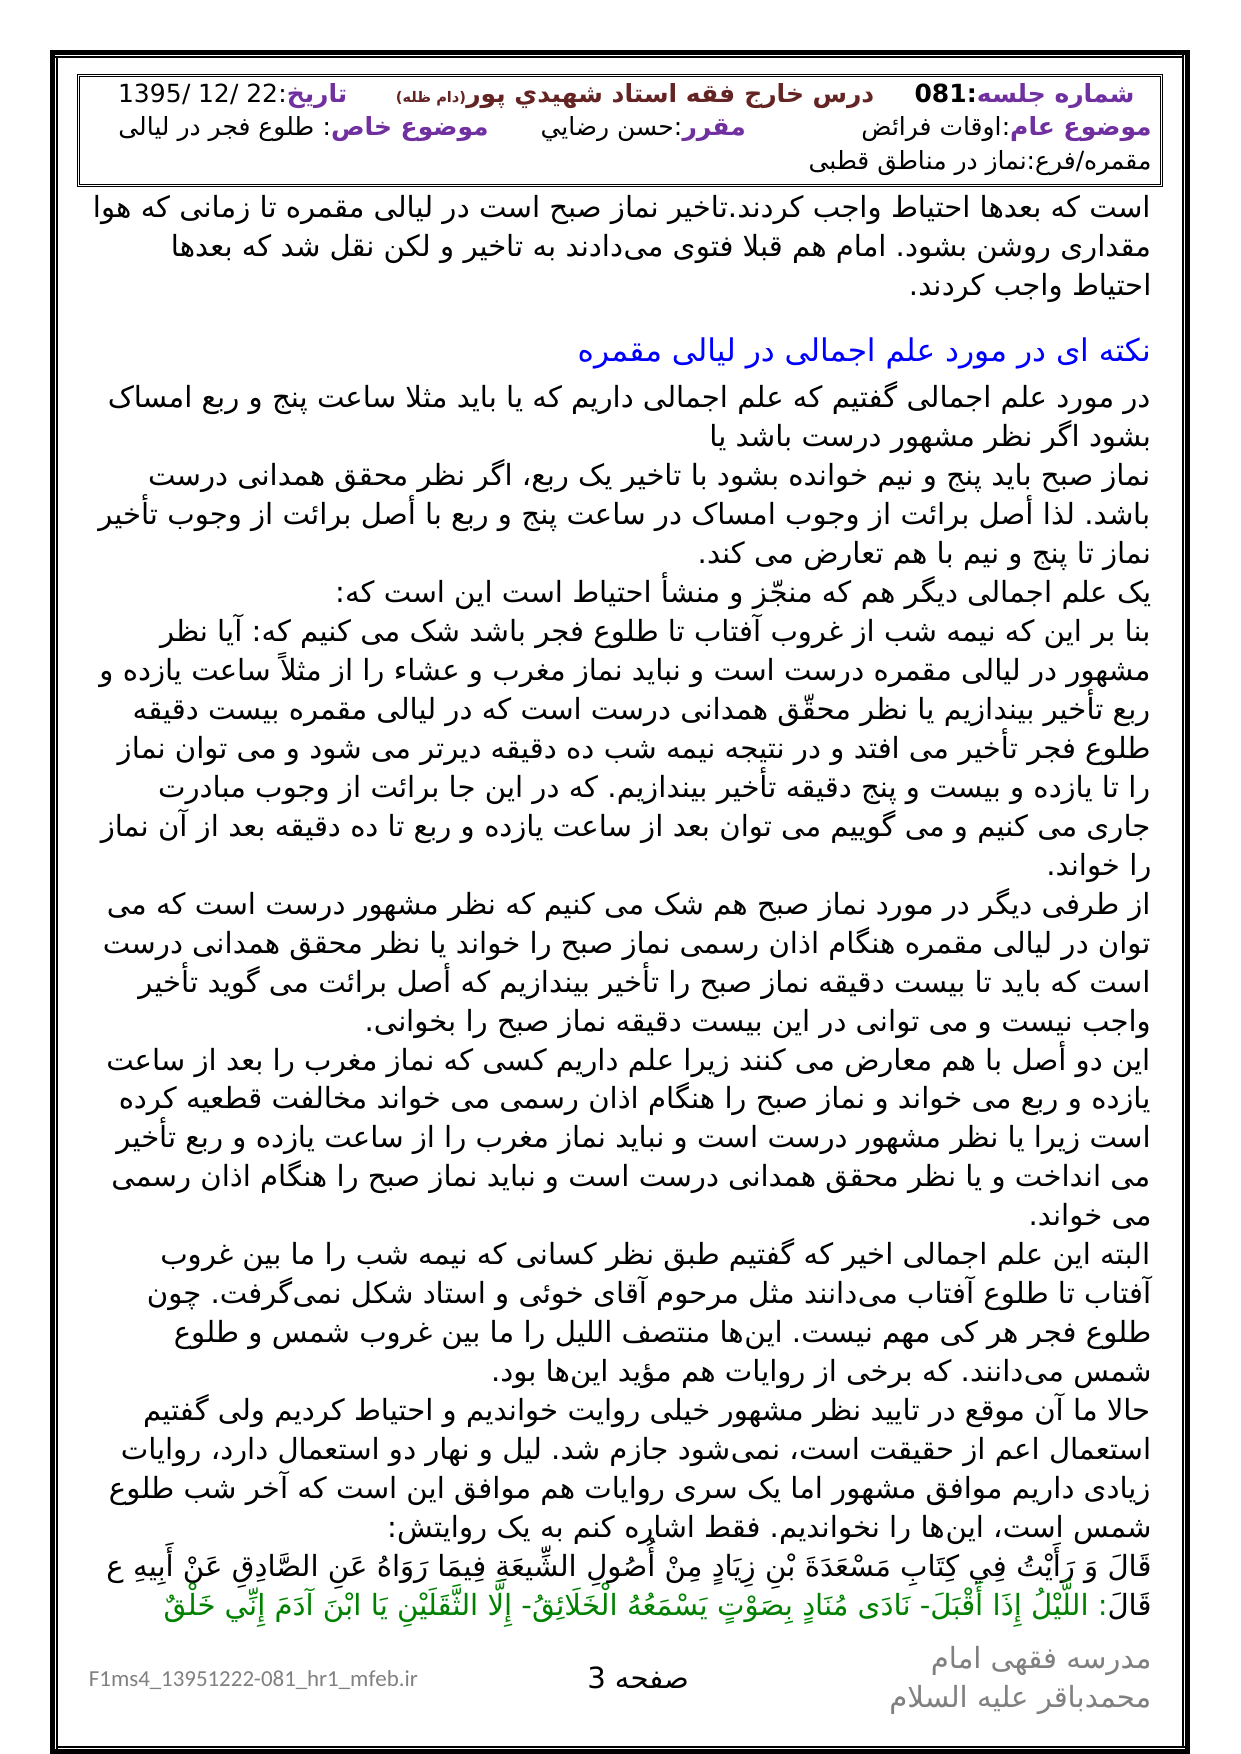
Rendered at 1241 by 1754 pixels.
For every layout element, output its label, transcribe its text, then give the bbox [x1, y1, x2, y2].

text البته این علم اجمالی اخیر که گفتیم طبق نظر کسانی که نیمه شب را ما بین غروب آفتاب تا طلوع آفتاب می‌‌دانند مثل مرحوم آقای خوئی و استاد شکل نمی‌گرفت. چون طلوع فجر هر کی مهم نیست. این‌ها منتصف اللیل را ما بین غروب شمس و طلوع شمس می‌‌دانند. که برخی از روایات هم مؤید این‌ها بود. [89, 1238, 1152, 1388]
text این دو أصل با هم معارض می کنند زیرا علم داریم کسی که نماز مغرب را بعد از ساعت یازده و ربع می خواند و نماز صبح را هنگام اذان رسمی می خواند مخالفت قطعیه کرده است زیرا یا نظر مشهور درست است و نباید نماز مغرب را از ساعت یازده و ربع تأخیر می انداخت و یا نظر محقق همدانی درست است و نباید نماز صبح را هنگام اذان رسمی می خواند. [89, 1043, 1152, 1233]
text از طرفی دیگر در مورد نماز صبح هم شک می کنیم که نظر مشهور درست است که می توان در لیالی مقمره هنگام اذان رسمی نماز صبح را خواند یا نظر محقق همدانی درست است که باید تا بیست دقیقه نماز صبح را تأخیر بیندازیم که أصل برائت می گوید تأخیر واجب نیست و می توانی در این بیست دقیقه نماز صبح را بخوانی. [89, 887, 1152, 1038]
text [89, 1549, 1152, 1622]
text حالا ما آن موقع در تایید نظر مشهور خیلی روایت خواندیم و احتیاط کردیم ولی گفتیم استعمال اعم از حقیقت است، نمی‌شود جازم شد. لیل و نهار دو استعمال دارد، ‌روایات زیادی داریم موافق مشهور اما یک سری روایات هم موافق این است که آخر شب طلوع شمس است، این‌ها را نخواندیم. فقط اشاره کنم به یک روایتش: [89, 1393, 1152, 1544]
text یک علم اجمالی دیگر هم که منجّز و منشأ احتیاط است این است که: [89, 575, 1152, 609]
text در مورد علم اجمالی گفتیم که علم اجمالی داریم که یا باید مثلا ساعت پنج و ربع امساک بشود اگر نظر مشهور درست باشد یا [89, 381, 1152, 453]
text نماز صبح باید پنج و نیم خوانده بشود با تاخیر یک ربع، اگر نظر محقق همدانی درست باشد. لذا أصل برائت از وجوب امساک در ساعت پنج و ربع با أصل برائت از وجوب تأخیر نماز تا پنج و نیم با هم تعارض می کند. [89, 458, 1152, 570]
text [89, 191, 1152, 302]
text نکته ای در مورد علم اجمالی در لیالی مقمره [89, 332, 1152, 369]
text بنا بر این که نیمه شب از غروب آفتاب تا طلوع فجر باشد شک می کنیم که: آیا نظر مشهور در لیالی مقمره درست است و نباید نماز مغرب و عشاء را از مثلاً ساعت یازده و ربع تأخیر بیندازیم یا نظر محقّق همدانی درست است که در لیالی مقمره بیست دقیقه طلوع فجر تأخیر می افتد و در نتیجه نیمه شب ده دقیقه دیرتر می شود و می توان نماز را تا یازده و بیست و پنج دقیقه تأخیر بیندازیم. که در این جا برائت از وجوب مبادرت جاری می کنیم و می گوییم می توان بعد از ساعت یازده و ربع تا ده دقیقه بعد از آن نماز را خواند. [89, 614, 1152, 882]
